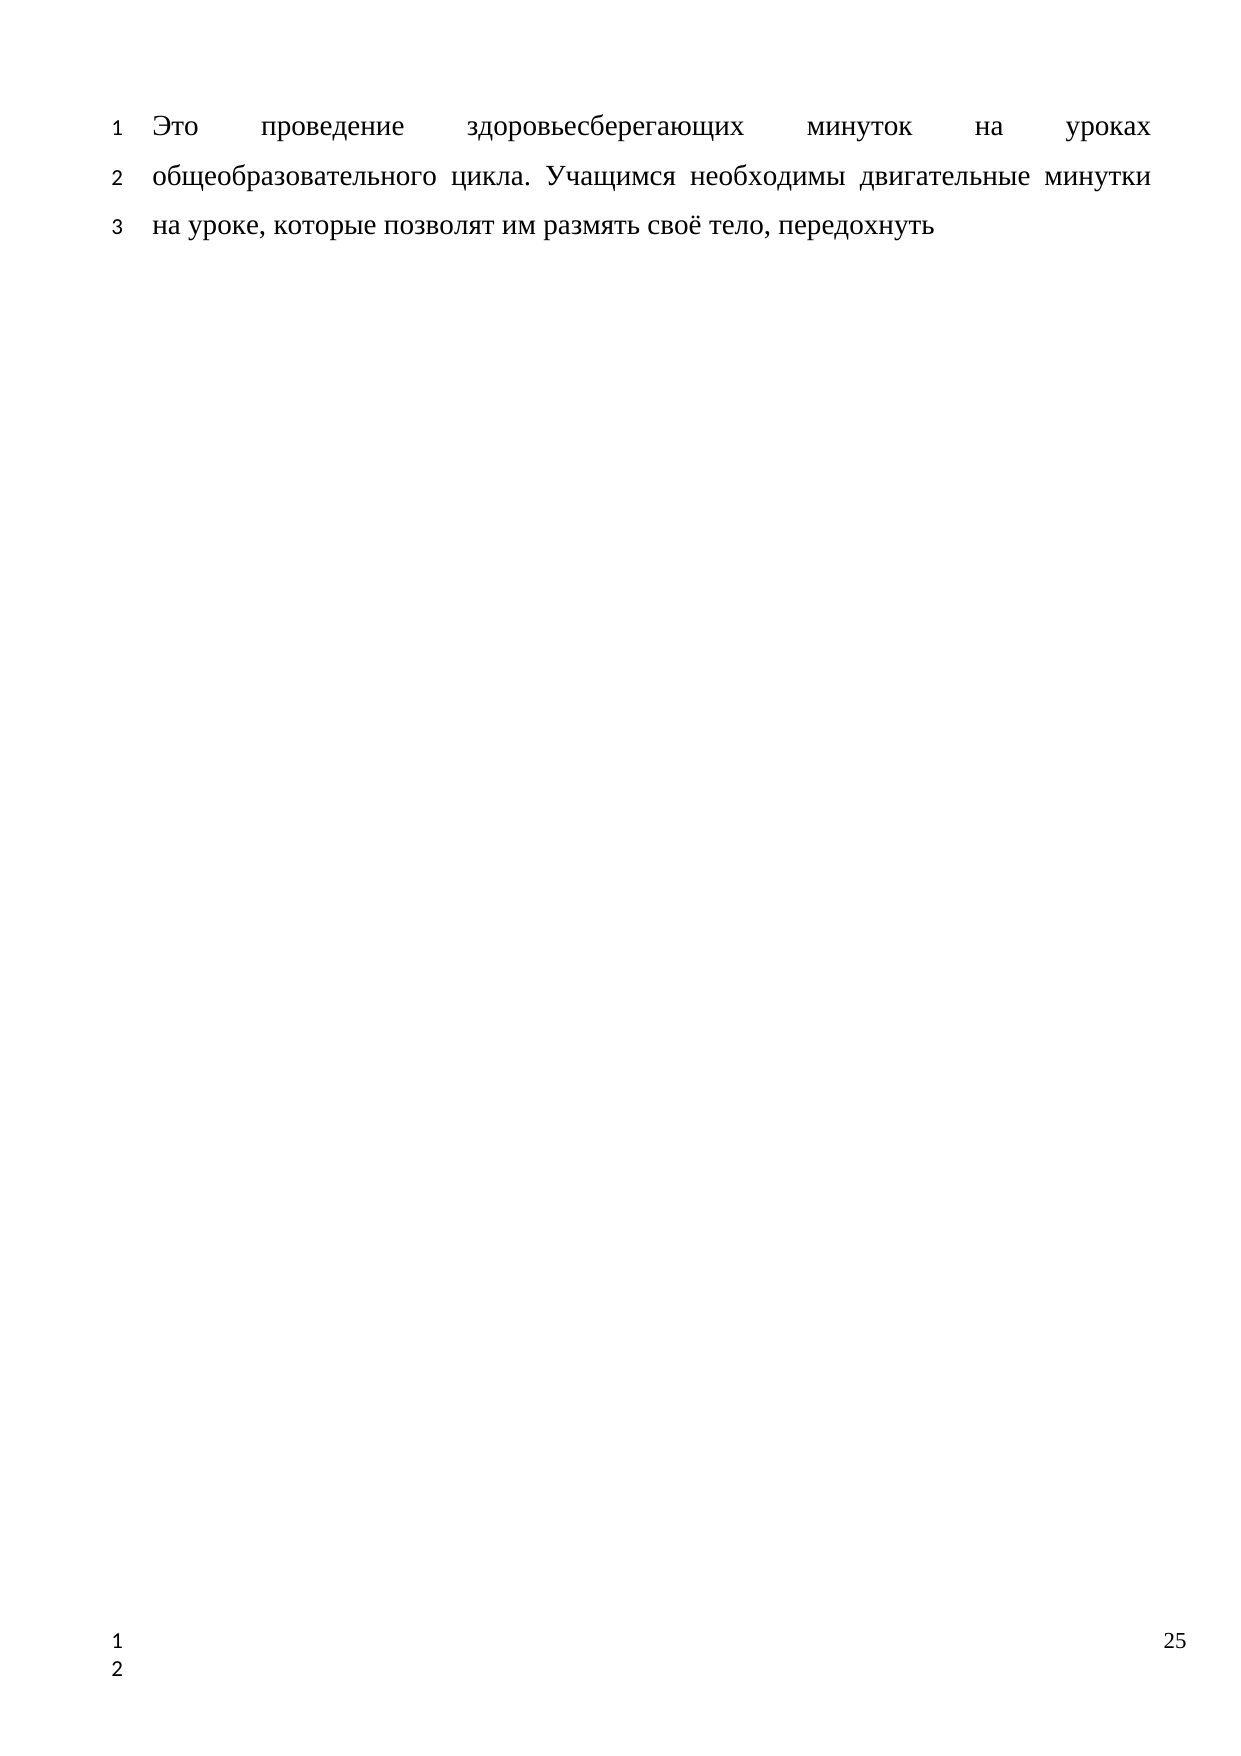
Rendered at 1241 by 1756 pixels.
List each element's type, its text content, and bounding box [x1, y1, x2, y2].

text Это проведение здоровьесберегающих минуток на уроках общеобразовательного цикла. Учащимся необходимы двигательные минутки на уроке, которые позволят им размять своё тело, передохнуть [152, 108, 1152, 241]
